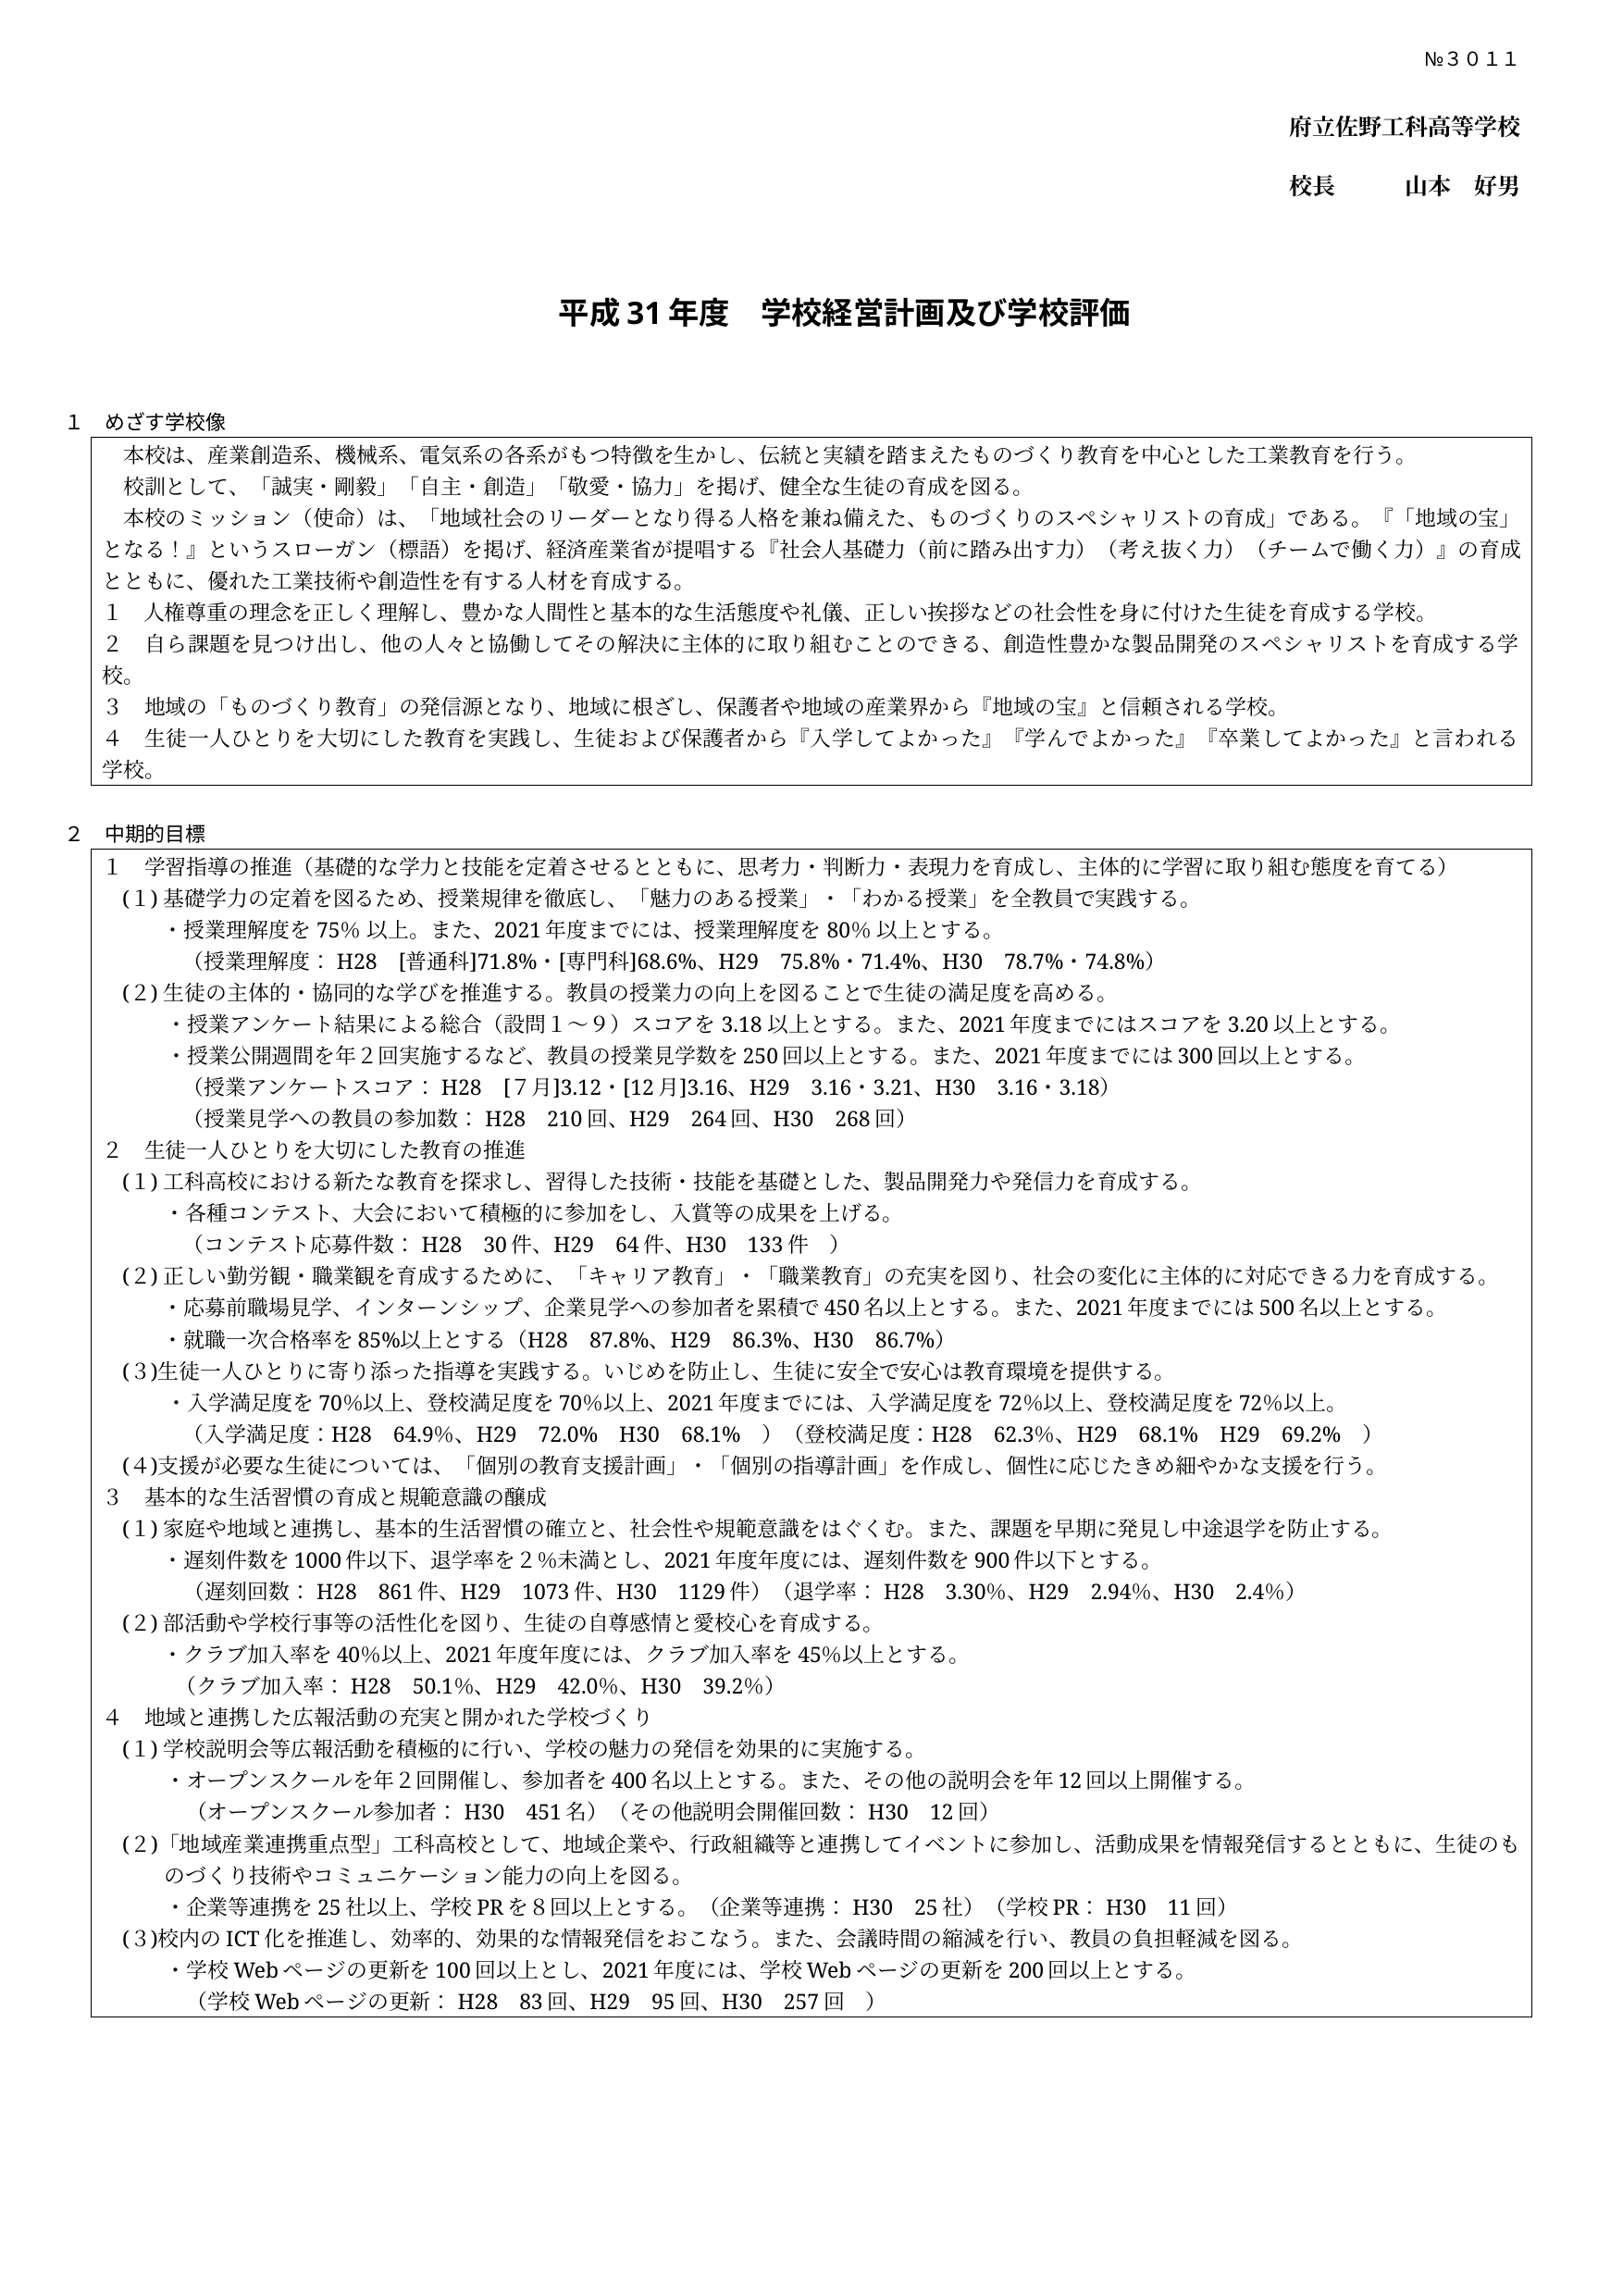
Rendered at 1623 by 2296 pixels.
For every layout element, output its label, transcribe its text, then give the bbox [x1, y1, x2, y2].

text ２ 中期的目標 [64, 817, 1541, 849]
text 校長 山本 好男 [82, 154, 1520, 217]
text １ めざす学校像 [64, 405, 1541, 437]
text 平成31年度 学校経営計画及び学校評価 [82, 279, 1607, 342]
table_header １ 学習指導の推進（基礎的な学力と技能を定着させるとともに、思考力・判断力・表現力を育成し、主体的に学習に取り組む態度を育てる） (１) 基礎学力の定着を図るため、授業規律を徹底し、「魅力のある授業」・「わかる授業」を全教員で実践する。 ・授業理解度を 75％ 以上。また、2021年度までには、授業理解度を 80％ 以上とする。 （授業理解度： H28 [普通科]71.8%・[専門科]68.6%、H29 75.8%・71.4%、H30 78.7%・74.8%） (２) 生徒の主体的・協同的な学びを推進する。教員の授業力の向上を図ることで生徒の満足度を高める。 ・授業アンケート結果による総合（設問１～９）スコアを 3.18 以上とする。また、2021年度までにはスコアを 3.20 以上とする。 ・授業公開週間を年２回実施するなど、教員の授業見学数を250回以上とする。また、2021年度までには300回以上とする。 （授業アンケートスコア： H28 [７月]3.12・[12月]3.16、H29 3.16・3.21、H30 3.16・3.18） （授業見学への教員の参加数： H28 210回、H29 264回、H30 268回） ２ 生徒一人ひとりを大切にした教育の推進 (１) 工科高校における新たな教育を探求し、習得した技術・技能を基礎とした、製品開発力や発信力を育成する。 ・各種コンテスト、大会において積極的に参加をし、入賞等の成果を上げる。 （コンテスト応募件数： H28 30件、H29 64件、H30 133件 ） (２) 正しい勤労観・職業観を育成するために、「キャリア教育」・「職業教育」の充実を図り、社会の変化に主体的に対応できる力を育成する。 ・応募前職場見学、インターンシップ、企業見学への参加者を累積で450名以上とする。また、2021年度までには500名以上とする。 ・就職一次合格率を85%以上とする（H28 87.8%、H29 86.3%、H30 86.7%） (３)生徒一人ひとりに寄り添った指導を実践する。いじめを防止し、生徒に安全で安心は教育環境を提供する。 ・入学満足度を70％以上、登校満足度を70％以上、2021年度までには、入学満足度を72％以上、登校満足度を72％以上。 （入学満足度：H28 64.9％、H29 72.0% H30 68.1% ）（登校満足度：H28 62.3％、H29 68.1% H29 69.2% ） (４)支援が必要な生徒については、「個別の教育支援計画」・「個別の指導計画」を作成し、個性に応じたきめ細やかな支援を行う。 ３ 基本的な生活習慣の育成と規範意識の醸成 (１) 家庭や地域と連携し、基本的生活習慣の確立と、社会性や規範意識をはぐくむ。また、課題を早期に発見し中途退学を防止する。 ・遅刻件数を1000件以下、退学率を２％未満とし、2021年度年度には、遅刻件数を900件以下とする。 （遅刻回数： H28 861件、H29 1073件、H30 1129件）（退学率： H28 3.30％、H29 2.94％、H30 2.4％） (２) 部活動や学校行事等の活性化を図り、生徒の自尊感情と愛校心を育成する。 ・クラブ加入率を40％以上、2021年度年度には、クラブ加入率を45％以上とする。 （クラブ加入率： H28 50.1％、H29 42.0％、H30 39.2％） ４ 地域と連携した広報活動の充実と開かれた学校づくり (１) 学校説明会等広報活動を積極的に行い、学校の魅力の発信を効果的に実施する。 ・オープンスクールを年２回開催し、参加者を400名以上とする。また、その他の説明会を年12回以上開催する。 （オープンスクール参加者： H30 451名）（その他説明会開催回数： H30 12回） (２)「地域産業連携重点型」工科高校として、地域企業や、行政組織等と連携してイベントに参加し、活動成果を情報発信するとともに、生徒のものづくり技術やコミュニケーション能力の向上を図る。 ・企業等連携を25社以上、学校PRを８回以上とする。（企業等連携： H30 25社）（学校PR： H30 11回） (３)校内のICT化を推進し、効率的、効果的な情報発信をおこなう。また、会議時間の縮減を行い、教員の負担軽減を図る。 ・学校Webページの更新を100回以上とし、2021年度には、学校Webページの更新を200回以上とする。 （学校Webページの更新： H28 83回、H29 95回、H30 257回 ） [92, 850, 1531, 2016]
table_header 本校は、産業創造系、機械系、電気系の各系がもつ特徴を生かし、伝統と実績を踏まえたものづくり教育を中心とした工業教育を行う。 校訓として、「誠実・剛毅」「自主・創造」「敬愛・協力」を掲げ、健全な生徒の育成を図る。 本校のミッション（使命）は、「地域社会のリーダーとなり得る人格を兼ね備えた、ものづくりのスペシャリストの育成」である。『「地域の宝」となる！』というスローガン（標語）を掲げ、経済産業省が提唱する『社会人基礎力（前に踏み出す力）（考え抜く力）（チームで働く力）』の育成とともに、優れた工業技術や創造性を有する人材を育成する。 １ 人権尊重の理念を正しく理解し、豊かな人間性と基本的な生活態度や礼儀、正しい挨拶などの社会性を身に付けた生徒を育成する学校。 ２ 自ら課題を見つけ出し、他の人々と協働してその解決に主体的に取り組むことのできる、創造性豊かな製品開発のスペシャリストを育成する学校。 ３ 地域の「ものづくり教育」の発信源となり、地域に根ざし、保護者や地域の産業界から『地域の宝』と信頼される学校。 ４ 生徒一人ひとりを大切にした教育を実践し、生徒および保護者から『入学してよかった』『学んでよかった』『卒業してよかった』と言われる学校。 [92, 438, 1531, 785]
